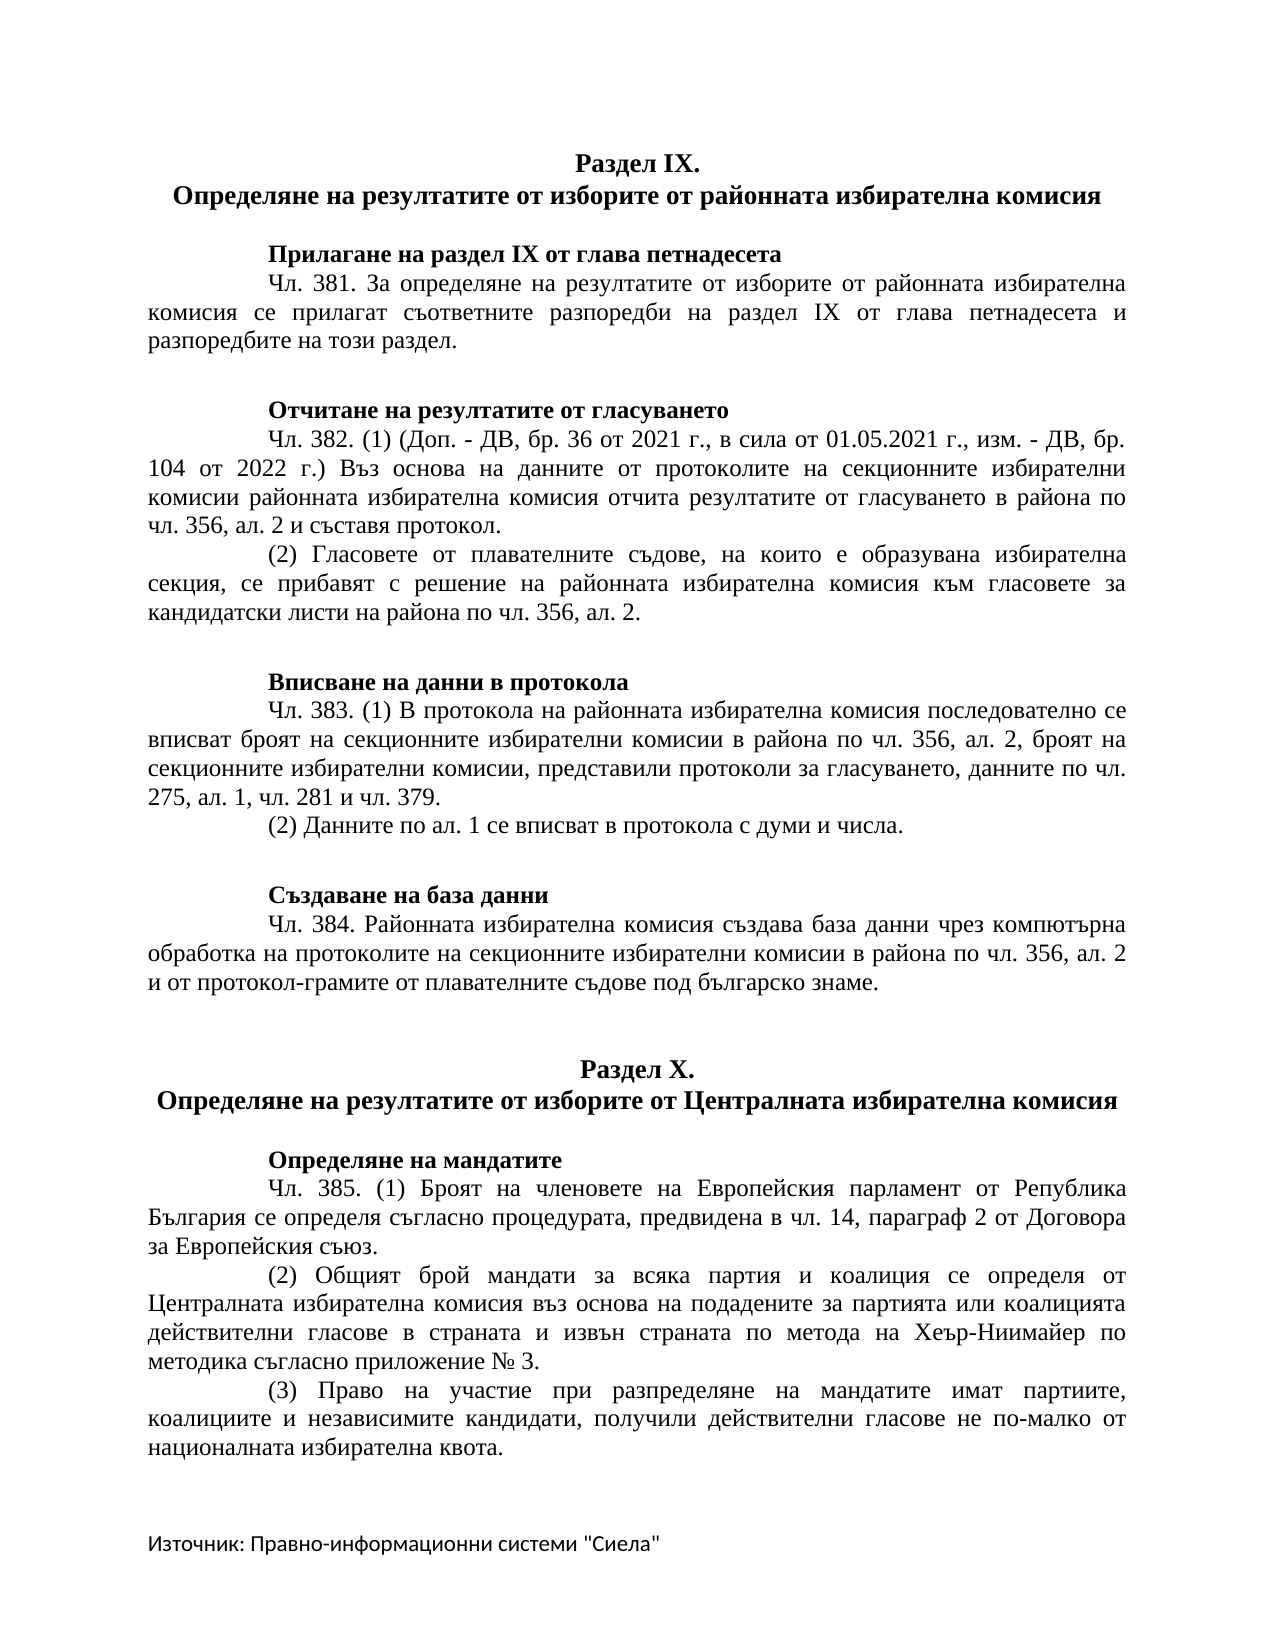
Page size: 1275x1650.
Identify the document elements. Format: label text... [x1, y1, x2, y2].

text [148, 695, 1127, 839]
text Отчитане на резултатите от гласуването [148, 395, 1127, 424]
text Раздел IX. Определяне на резултатите от изборите от районната избирателна комисия [148, 148, 1127, 210]
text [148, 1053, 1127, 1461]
text Вписване на данни в протокола [148, 667, 1127, 695]
text Чл. 381. За определяне на резултатите от изборите от районната избирателна комисия се прилагат съответните разпоредби на раздел IX от глава петнадесета и разпоредбите на този раздел. [148, 268, 1127, 354]
text Прилагане на раздел IX от глава петнадесета [148, 239, 1127, 268]
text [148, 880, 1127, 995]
text (2) Гласовете от плавателните съдове, на които е образувана избирателна секция, се прибавят с решение на районната избирателна комисия към гласовете за кандидатски листи на района по чл. 356, ал. 2. [148, 539, 1127, 625]
text Чл. 382. (1) (Доп. - ДВ, бр. 36 от 2021 г., в сила от 01.05.2021 г., изм. - ДВ, бр. 104 от 2022 г.) Въз основа на данните от протоколите на секционните избирателни комисии районната избирателна комисия отчита резултатите от гласуването в района по чл. 356, ал. 2 и съставя протокол. [148, 424, 1127, 539]
